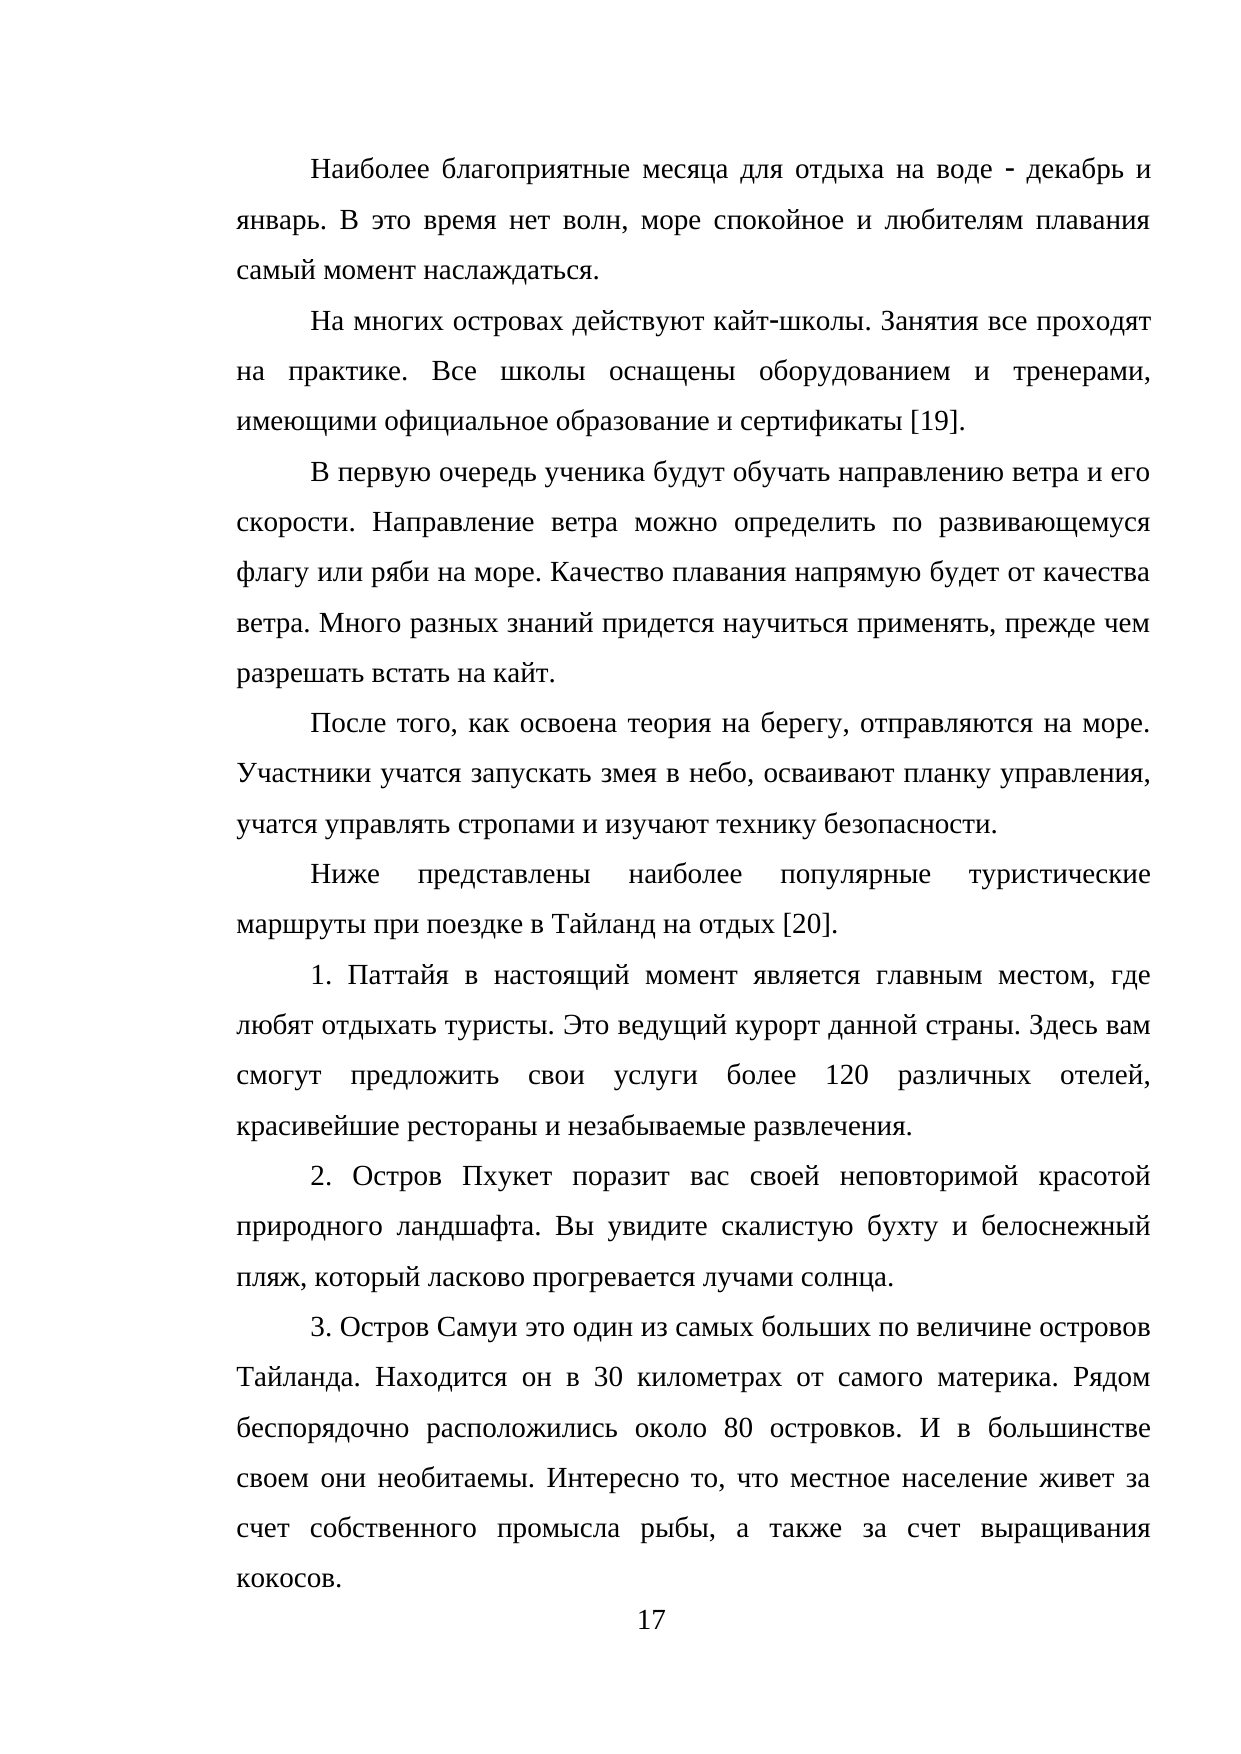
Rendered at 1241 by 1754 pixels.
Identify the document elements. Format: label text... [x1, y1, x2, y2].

text 1. Паттайя в настоящий момент является главным местом, где любят отдыхать туристы. Это ведущий курорт данной страны. Здесь вам смогут предложить свои услуги более 120 различных отелей, красивейшие рестораны и незабываемые развлечения. [236, 957, 1152, 1141]
text 2. Остров Пхукет поразит вас своей неповторимой красотой природного ландшафта. Вы увидите скалистую бухту и белоснежный пляж, который ласково прогревается лучами солнца. [236, 1158, 1152, 1292]
text Наиболее благоприятные месяца для отдыха на воде - декабрь и январь. В это время нет волн, море спокойное и любителям плавания самый момент наслаждаться. [236, 152, 1152, 286]
text Ниже представлены наиболее популярные туристические маршруты при поездке в Тайланд на отдых [20]. [236, 856, 1152, 940]
text На многих островах действуют кайт-школы. Занятия все проходят на практике. Все школы оснащены оборудованием и тренерами, имеющими официальное образование и сертификаты [19]. [236, 303, 1152, 437]
text 3. Остров Самуи это один из самых больших по величине островов Тайланда. Находится он в 30 километрах от самого материка. Рядом беспорядочно расположились около 80 островков. И в большинстве своем они необитаемы. Интересно то, что местное население живет за счет собственного промысла рыбы, а также за счет выращивания кокосов. [236, 1309, 1152, 1594]
text После того, как освоена теория на берегу, отправляются на море. Участники учатся запускать змея в небо, осваивают планку управления, учатся управлять стропами и изучают технику безопасности. [236, 705, 1152, 839]
text В первую очередь ученика будут обучать направлению ветра и его скорости. Направление ветра можно определить по развивающемуся флагу или ряби на море. Качество плавания напрямую будет от качества ветра. Много разных знаний придется научиться применять, прежде чем разрешать встать на кайт. [236, 454, 1152, 688]
